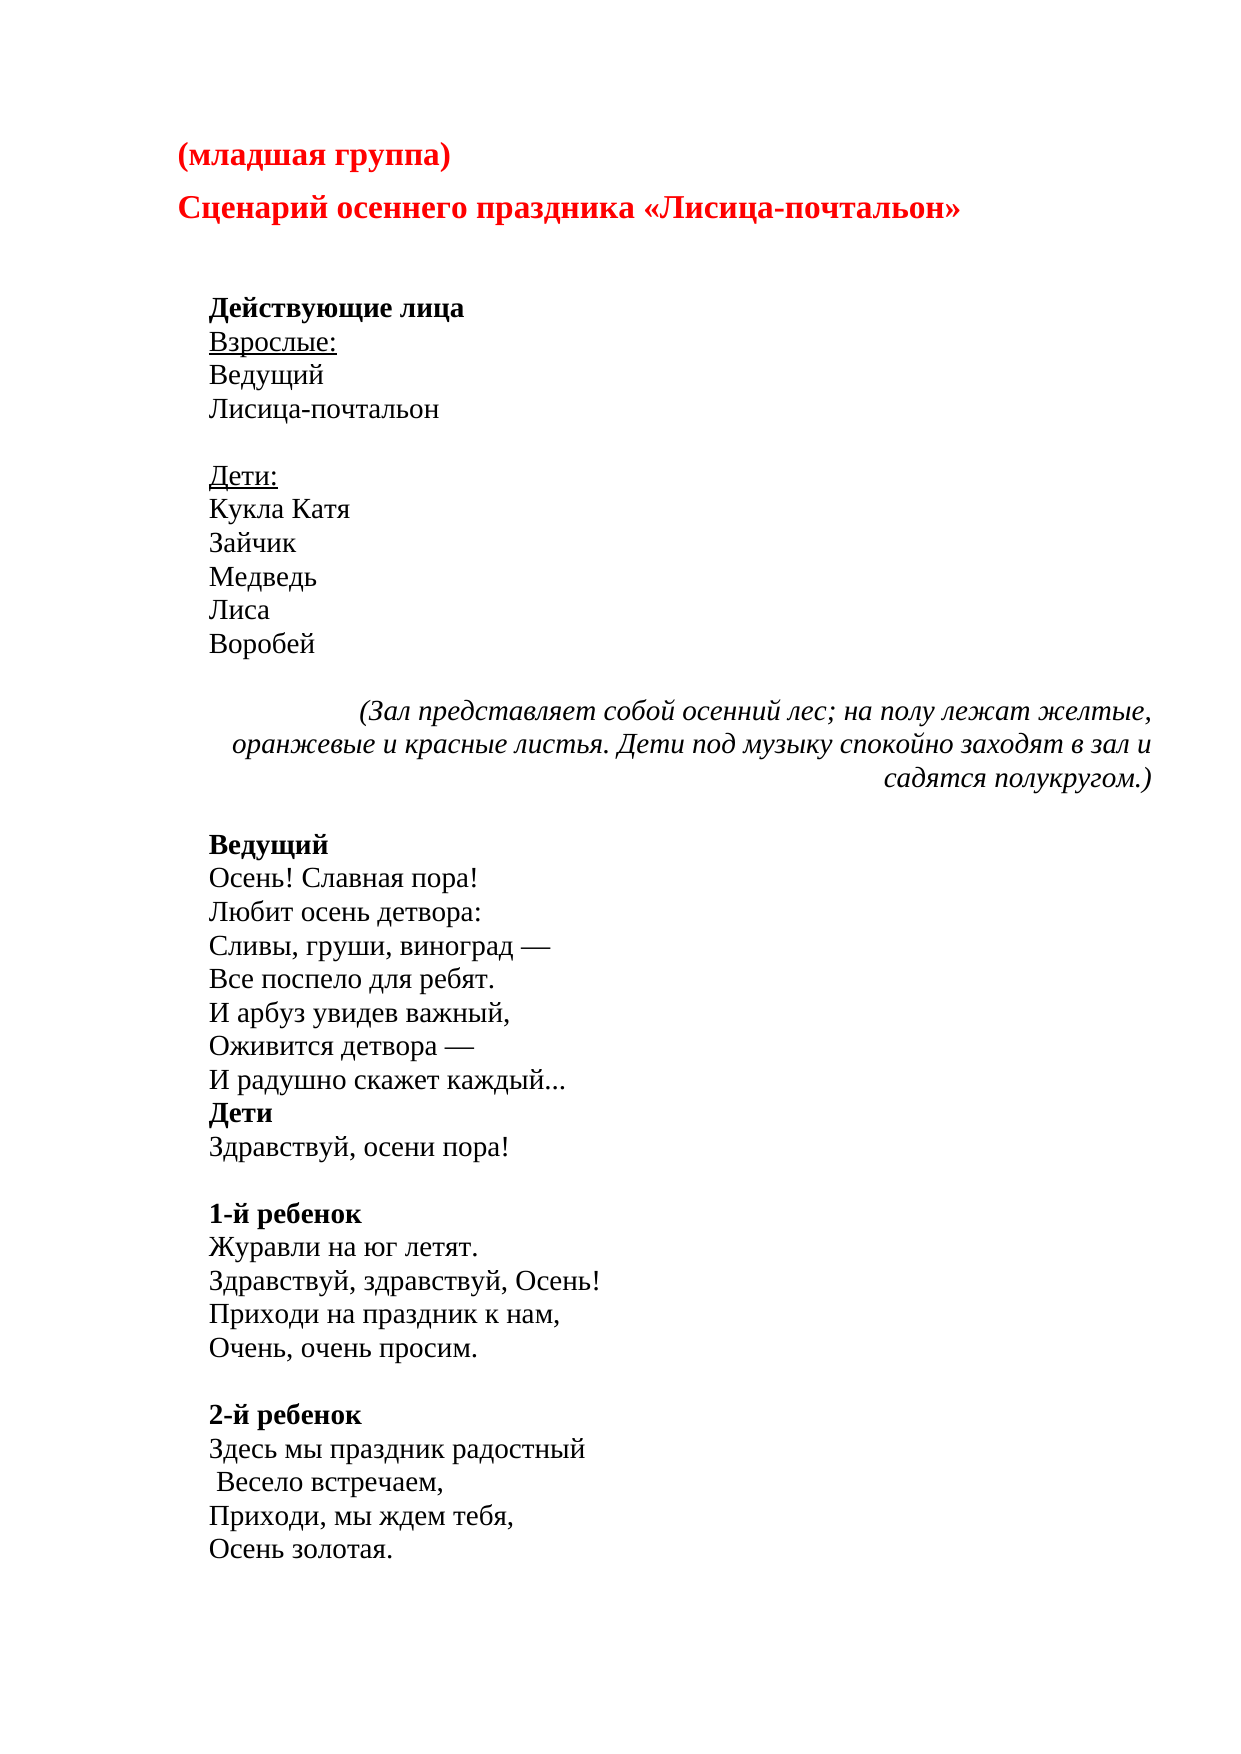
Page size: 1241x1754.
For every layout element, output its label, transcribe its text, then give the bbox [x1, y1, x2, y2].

text Ведущий [177, 357, 1152, 391]
text Все поспело для ребят. [177, 961, 1152, 995]
text Здесь мы праздник радостный [177, 1431, 1152, 1464]
text Воробей [177, 626, 1152, 659]
text Приходи, мы ждем тебя, [177, 1498, 1152, 1531]
text 1-й ребенок [177, 1196, 1152, 1229]
text Здравствуй, здравствуй, Осень! [177, 1263, 1152, 1297]
text Сценарий осеннего праздника «Лисица-почтальон» [177, 188, 1152, 226]
text Ведущий [177, 827, 1152, 861]
text Дети: [177, 458, 1152, 492]
text Журавли на юг летят. [177, 1229, 1152, 1263]
text Любит осень детвора: [177, 894, 1152, 928]
text Очень, очень просим. [177, 1330, 1152, 1364]
text Действующие лица [177, 290, 1152, 324]
text 2-й ребенок [177, 1397, 1152, 1431]
text Приходи на праздник к нам, [177, 1297, 1152, 1330]
text Лиса [177, 592, 1152, 626]
text Зайчик [177, 525, 1152, 559]
text Дети [177, 1095, 1152, 1129]
text Сливы, груши, виноград — [177, 928, 1152, 961]
text Осень золотая. [177, 1531, 1152, 1565]
text (Зал представляет собой осенний лес; на полу лежат желтые, оранжевые и красные листья. Дети под музыку спокойно заходят в зал и садятся полукругом.) [177, 693, 1152, 793]
text И радушно скажет каждый... [177, 1062, 1152, 1095]
text Осень! Славная пора! [177, 861, 1152, 894]
text И арбуз увидев важный, [177, 995, 1152, 1028]
text (младшая группа) [177, 134, 1152, 172]
text Медведь [177, 559, 1152, 592]
text Кукла Катя [177, 492, 1152, 525]
text Оживится детвора — [177, 1028, 1152, 1062]
text Взрослые: [177, 324, 1152, 357]
text Весело встречаем, [177, 1464, 1152, 1498]
text Здравствуй, осени пора! [177, 1129, 1152, 1162]
text Лисица-почтальон [177, 391, 1152, 424]
